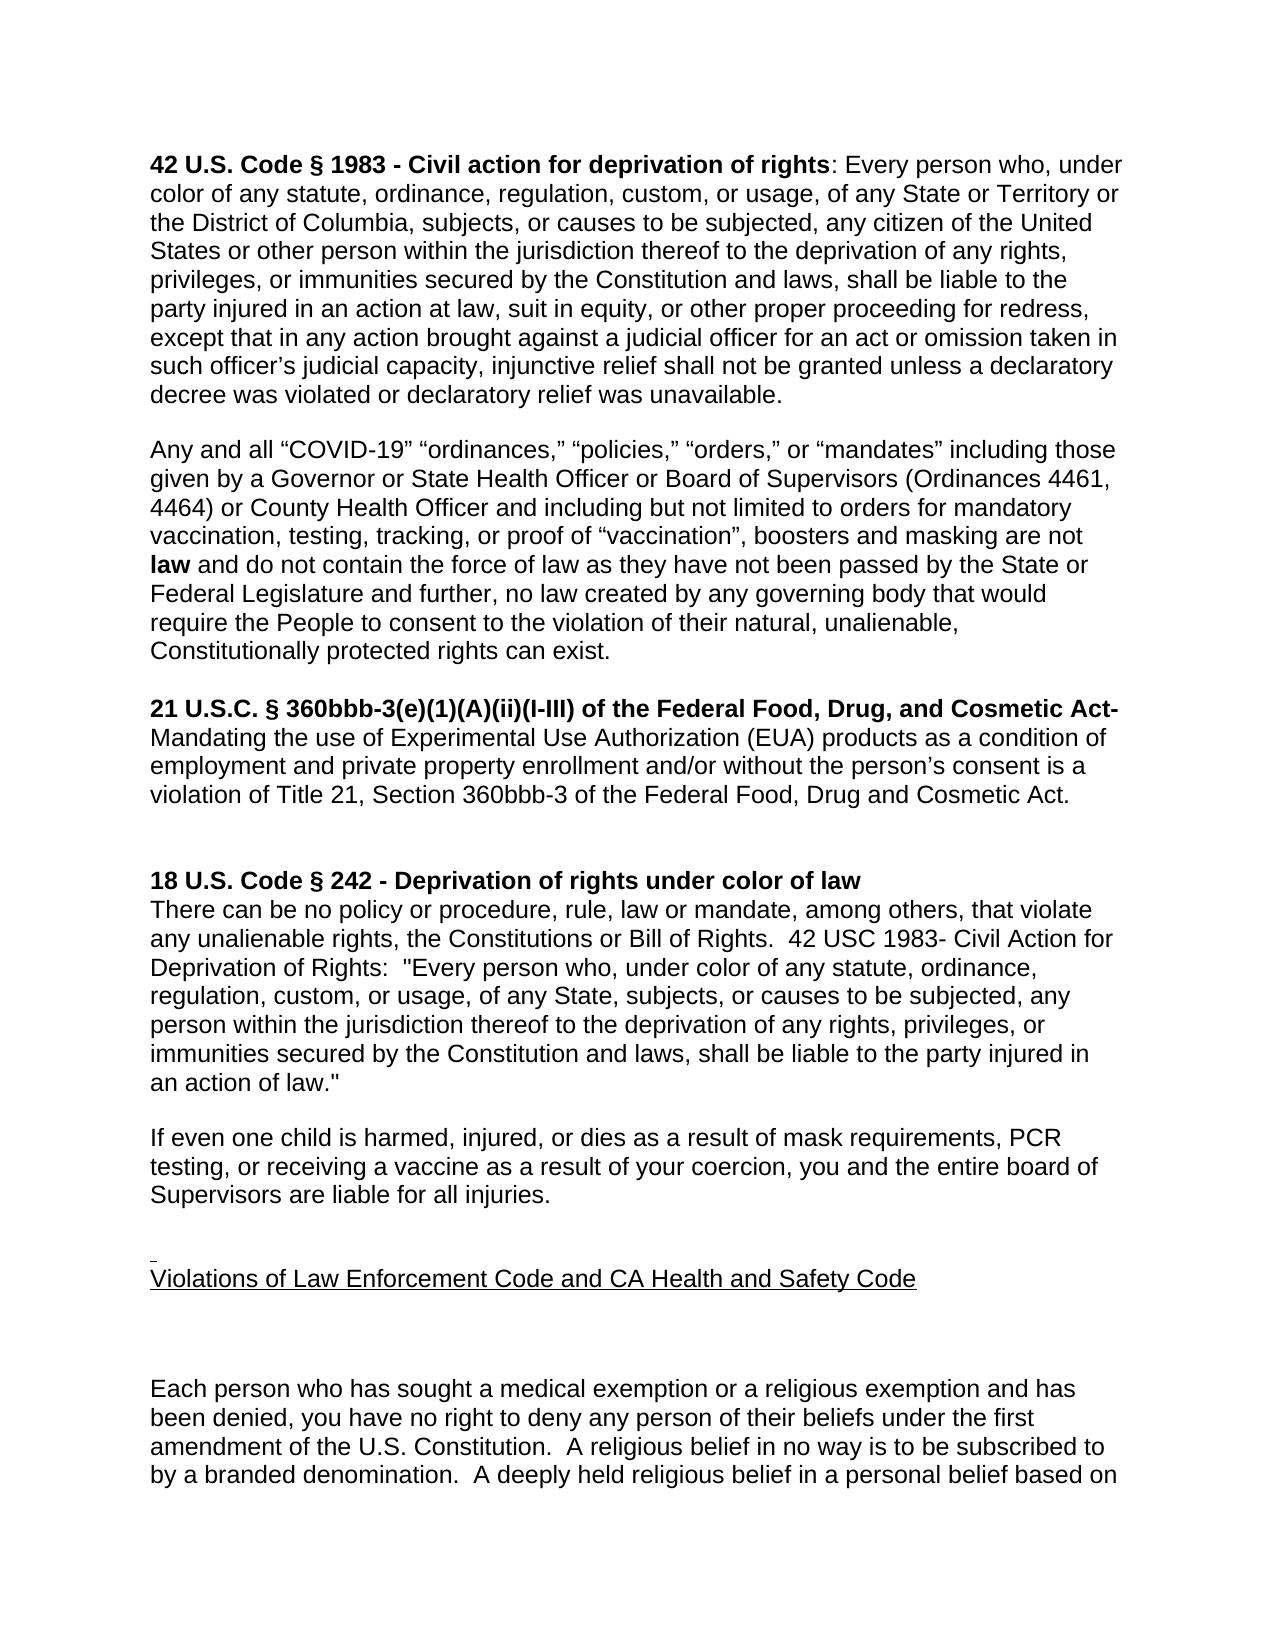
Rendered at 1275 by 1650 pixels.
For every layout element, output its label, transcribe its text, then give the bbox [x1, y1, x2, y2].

text Mandating the use of Experimental Use Authorization (EUA) products as a condition of employment and private property enrollment and/or without the person’s consent is a violation of Title 21, Section 360bbb-3 of the Federal Food, Drug and Cosmetic Act. [150, 723, 1125, 809]
text 21 U.S.C. § 360bbb-3(e)(1)(A)(ii)(I-III) of the Federal Food, Drug, and Cosmetic Act- [150, 694, 1125, 723]
text There can be no policy or procedure, rule, law or mandate, among others, that violate any unalienable rights, the Constitutions or Bill of Rights. 42 USC 1983- Civil Action for Deprivation of Rights: "Every person who, under color of any statute, ordinance, regulation, custom, or usage, of any State, subjects, or causes to be subjected, any person within the jurisdiction thereof to the deprivation of any rights, privileges, or immunities secured by the Constitution and laws, shall be liable to the party injured in an action of law." [150, 895, 1125, 1096]
text Violations of Law Enforcement Code and CA Health and Safety Code [150, 1264, 1125, 1293]
text Any and all “COVID-19” “ordinances,” “policies,” “orders,” or “mandates” including those given by a Governor or State Health Officer or Board of Supervisors (Ordinances 4461, 4464) or County Health Officer and including but not limited to orders for mandatory vaccination, testing, tracking, or proof of “vaccination”, boosters and masking are not law and do not contain the force of law as they have not been passed by the State or Federal Legislature and further, no law created by any governing body that would require the People to consent to the violation of their natural, unalienable, Constitutionally protected rights can exist. [150, 435, 1125, 665]
text 18 U.S. Code § 242 - Deprivation of rights under color of law [150, 866, 1125, 895]
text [150, 1374, 1125, 1489]
text If even one child is harmed, injured, or dies as a result of mask requirements, PCR testing, or receiving a vaccine as a result of your coercion, you and the entire board of Supervisors are liable for all injuries. [150, 1123, 1125, 1209]
text ​​42 U.S. Code § 1983 - Civil action for deprivation of rights: Every person who, under color of any statute, ordinance, regulation, custom, or usage, of any State or Territory or the District of Columbia, subjects, or causes to be subjected, any citizen of the United States or other person within the jurisdiction thereof to the deprivation of any rights, privileges, or immunities secured by the Constitution and laws, shall be liable to the party injured in an action at law, suit in equity, or other proper proceeding for redress, except that in any action brought against a judicial officer for an act or omission taken in such officer’s judicial capacity, injunctive relief shall not be granted unless a declaratory decree was violated or declaratory relief was unavailable. [150, 150, 1125, 409]
